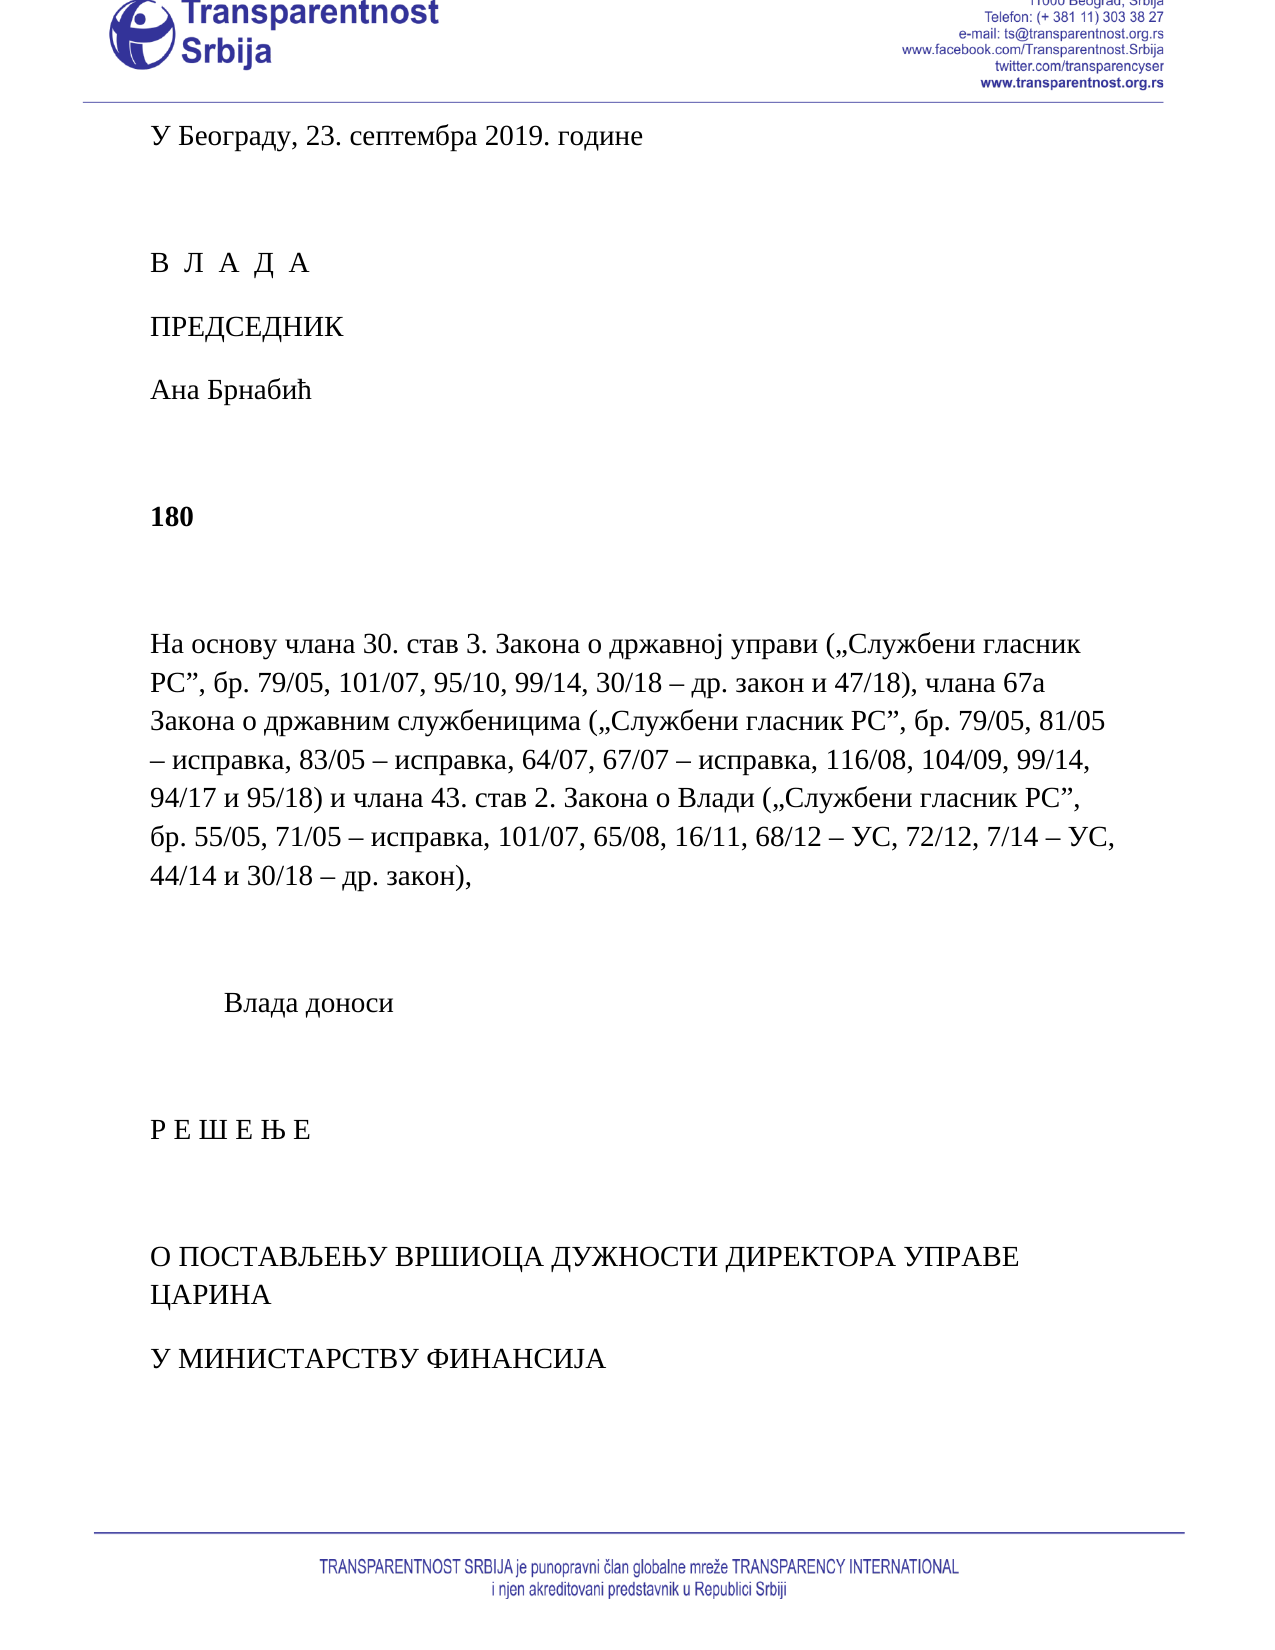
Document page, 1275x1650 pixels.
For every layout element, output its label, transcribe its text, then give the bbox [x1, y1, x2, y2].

text О ПОСТАВЉЕЊУ ВРШИОЦА ДУЖНОСТИ ДИРЕКТОРА УПРАВЕ ЦАРИНА [150, 1239, 1125, 1311]
text В Л А Д А [150, 245, 1125, 279]
picture [82, 0, 1164, 103]
text У МИНИСТАРСТВУ ФИНАНСИЈА [150, 1341, 1125, 1374]
text Ана Брнабић [150, 372, 1125, 406]
text На основу члана 30. став 3. Закона о државној управи („Службени гласник РС”, бр. 79/05, 101/07, 95/10, 99/14, 30/18 – др. закон и 47/18), члана 67а Закона о државним службеницима („Службени гласник РС”, бр. 79/05, 81/05 – исправка, 83/05 – исправка, 64/07, 67/07 – исправка, 116/08, 104/09, 99/14, 94/17 и 95/18) и члана 43. став 2. Закона о Влади („Службени гласник РС”, бр. 55/05, 71/05 – исправка, 101/07, 65/08, 16/11, 68/12 – УС, 72/12, 7/14 – УС, 44/14 и 30/18 – др. закон), [150, 626, 1125, 891]
text У Београду, 23. септембра 2019. године [150, 118, 1125, 152]
text Влада доноси [150, 985, 1125, 1018]
text ПРЕДСЕДНИК [150, 309, 1125, 342]
picture [93, 1532, 1185, 1599]
text Р Е Ш Е Њ Е [150, 1112, 1125, 1145]
text 180 [150, 499, 1125, 533]
